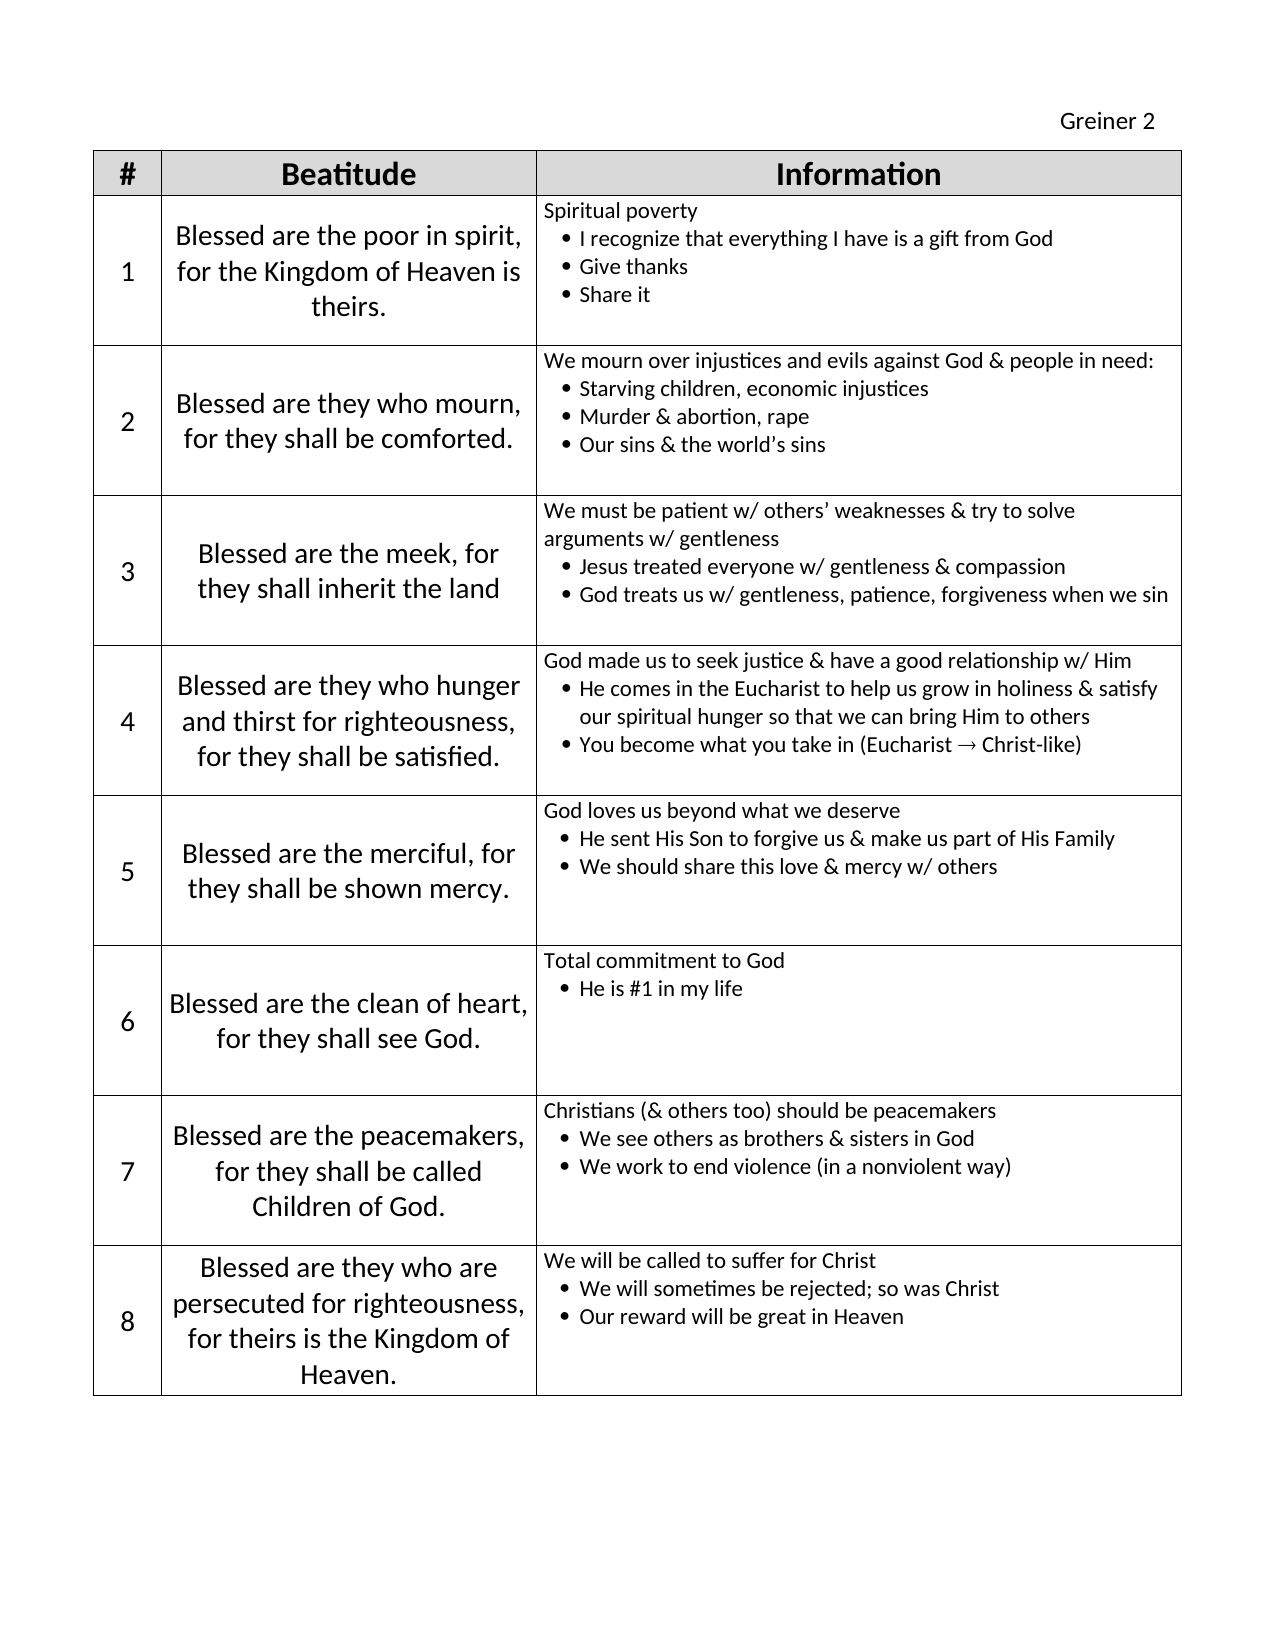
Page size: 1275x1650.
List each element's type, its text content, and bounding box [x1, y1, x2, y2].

table_cell Blessed are the peacemakers, for they shall be called Children of God. [162, 1096, 536, 1245]
table_cell Blessed are they who hunger and thirst for righteousness, for they shall be satisfied. [162, 646, 536, 795]
table_cell 4 [94, 646, 161, 795]
table_cell Blessed are the merciful, for they shall be shown mercy. [162, 796, 536, 945]
table_cell Blessed are they who mourn, for they shall be comforted. [162, 346, 536, 495]
table_cell We mourn over injustices and evils against God & people in need: Starving children, economic injustices Murder & abortion, rape Our sins & the world’s sins [537, 346, 1181, 495]
table_cell We must be patient w/ others’ weaknesses & try to solve arguments w/ gentleness Jesus treated everyone w/ gentleness & compassion God treats us w/ gentleness, patience, forgiveness when we sin [537, 496, 1181, 645]
table_header # [94, 151, 161, 195]
table_cell We will be called to suffer for Christ We will sometimes be rejected; so was Christ Our reward will be great in Heaven [537, 1246, 1181, 1395]
table_header Information [537, 151, 1181, 195]
table_cell Christians (& others too) should be peacemakers We see others as brothers & sisters in God We work to end violence (in a nonviolent way) [537, 1096, 1181, 1245]
table_cell 6 [94, 946, 161, 1095]
table_cell Blessed are the clean of heart, for they shall see God. [162, 946, 536, 1095]
table_cell Blessed are they who are persecuted for righteousness, for theirs is the Kingdom of Heaven. [162, 1246, 536, 1395]
table_cell Blessed are the meek, for they shall inherit the land [162, 496, 536, 645]
table_cell 5 [94, 796, 161, 945]
table_cell 3 [94, 496, 161, 645]
table_cell 8 [94, 1246, 161, 1395]
table_cell 7 [94, 1096, 161, 1245]
table_cell God made us to seek justice & have a good relationship w/ Him He comes in the Eucharist to help us grow in holiness & satisfy our spiritual hunger so that we can bring Him to others You become what you take in (Eucharist Christ-like) [537, 646, 1181, 795]
table_cell Spiritual poverty I recognize that everything I have is a gift from God Give thanks Share it [537, 196, 1181, 345]
table_cell 1 [94, 196, 161, 345]
table_cell 2 [94, 346, 161, 495]
table_header Beatitude [162, 151, 536, 195]
table_cell God loves us beyond what we deserve He sent His Son to forgive us & make us part of His Family We should share this love & mercy w/ others [537, 796, 1181, 945]
table_cell Total commitment to God He is #1 in my life [537, 946, 1181, 1095]
table_cell Blessed are the poor in spirit, for the Kingdom of Heaven is theirs. [162, 196, 536, 345]
